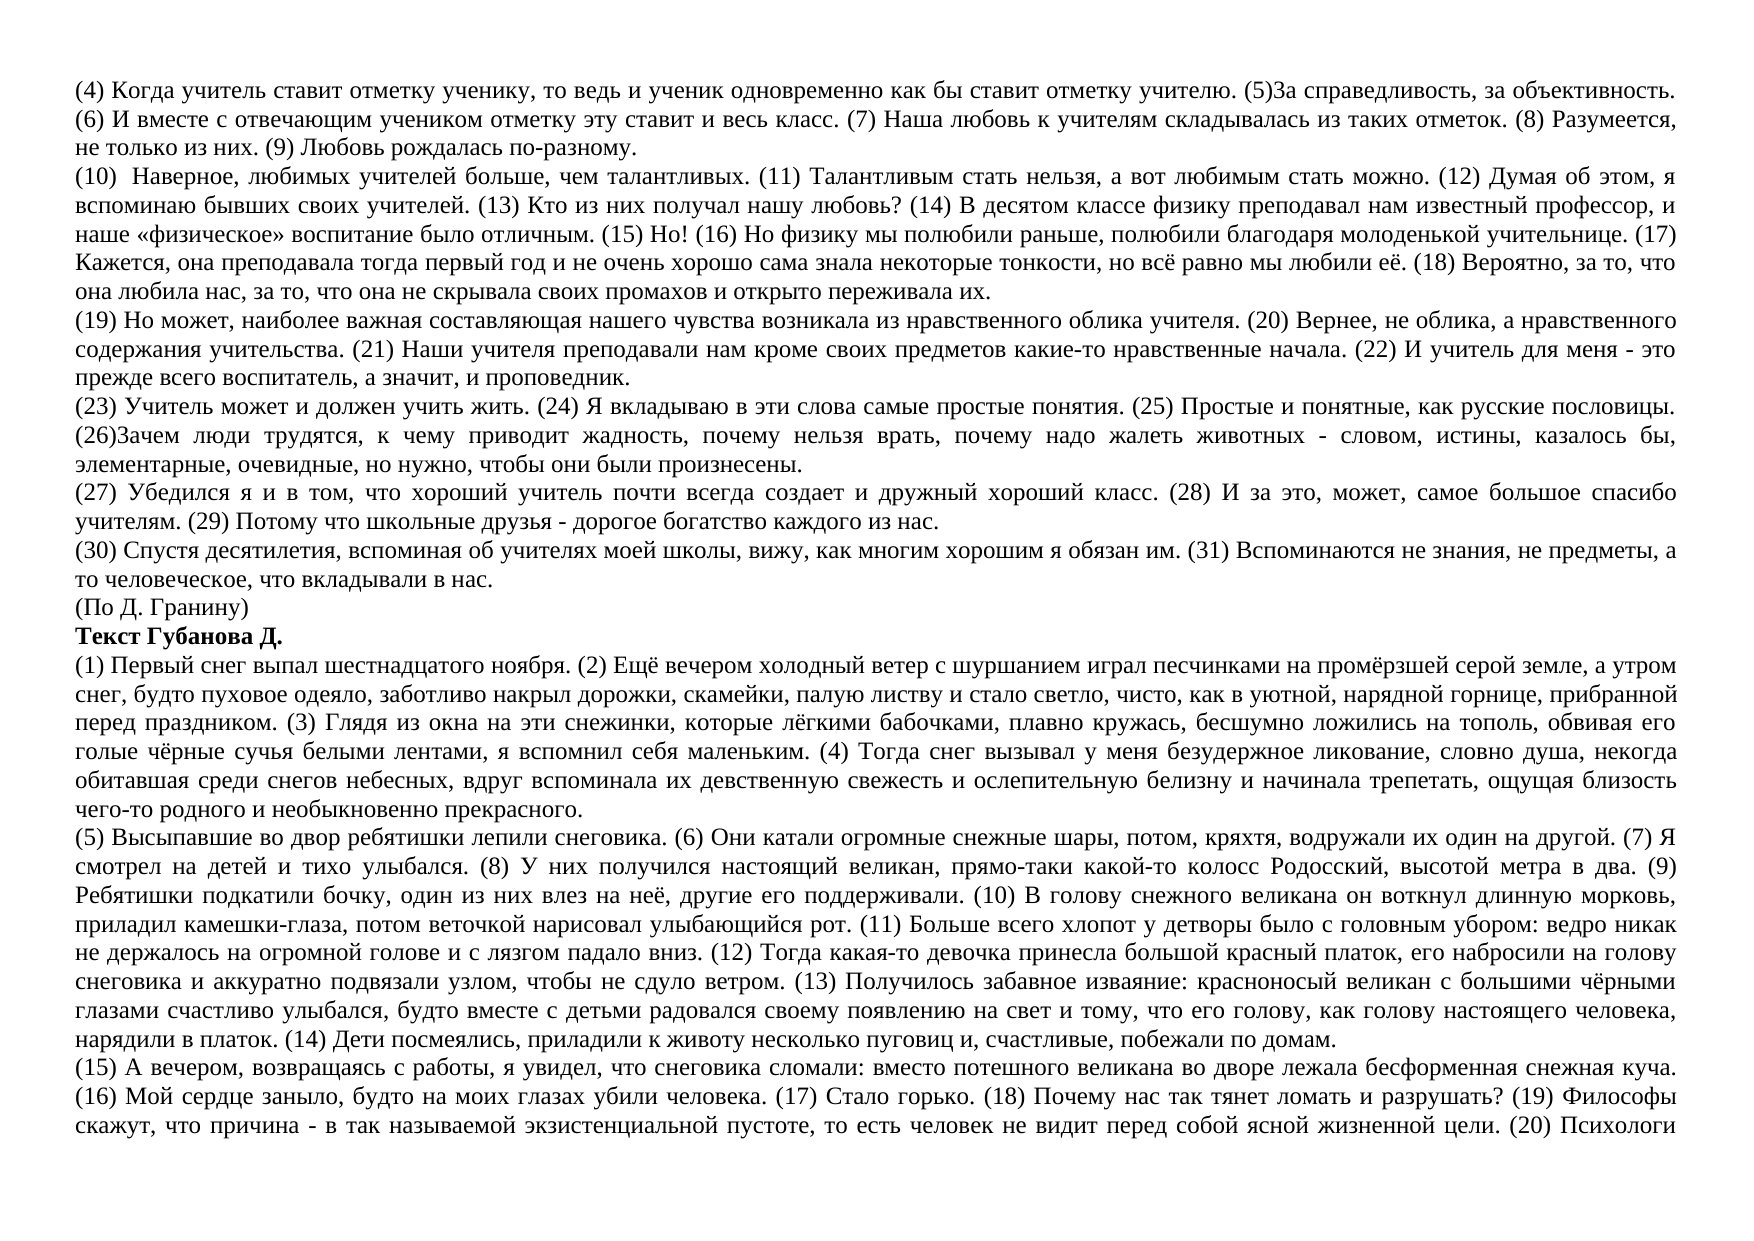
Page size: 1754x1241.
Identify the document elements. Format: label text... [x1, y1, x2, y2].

text (10) Наверное, любимых учителей больше, чем талантливых. (11) Талантливым стать нельзя, а вот любимым стать можно. (12) Думая об этом, я вспоминаю бывших своих учителей. (13) Кто из них получал нашу любовь? (14) В десятом классе физику преподавал нам известный профессор, и наше «физическое» воспитание было отличным. (15) Но! (16) Но физику мы полюбили раньше, полюбили благодаря молоденькой учительнице. (17) Кажется, она преподавала тогда первый год и не очень хорошо сама знала некоторые тонкости, но всё равно мы любили её. (18) Вероятно, за то, что она любила нас, за то, что она не скрывала своих промахов и открыто переживала их. [75, 161, 1679, 305]
text Текст Губанова Д. [75, 621, 1679, 650]
text (5) Высыпавшие во двор ребятишки лепили снеговика. (6) Они катали огромные снежные шары, потом, кряхтя, водружали их один на другой. (7) Я смотрел на детей и тихо улыбался. (8) У них получился настоящий великан, прямо-таки какой-то колосс Родосский, высотой метра в два. (9) Ребятишки подкатили бочку, один из них влез на неё, другие его поддерживали. (10) В голову снежного великана он воткнул длинную морковь, приладил камешки-глаза, потом веточкой нарисовал улыбающийся рот. (11) Больше всего хлопот у детворы было с головным убором: ведро никак не держалось на огромной голове и с лязгом падало вниз. (12) Тогда какая-то девочка принесла большой красный платок, его набросили на голову снеговика и аккуратно подвязали узлом, чтобы не сдуло ветром. (13) Получилось забавное изваяние: красноносый великан с большими чёрными глазами счастливо улыбался, будто вместе с детьми радовался своему появлению на свет и тому, что его голову, как голову настоящего человека, нарядили в платок. (14) Дети посмеялись, приладили к животу несколько пуговиц и, счастливые, побежали по домам. [75, 822, 1679, 1052]
text (19) Но может, наиболее важная составляющая нашего чувства возникала из нравственного облика учителя. (20) Вернее, не облика, а нравственного содержания учительства. (21) Наши учителя преподавали нам кроме своих предметов какие-то нравственные начала. (22) И учитель для меня - это прежде всего воспитатель, а значит, и проповедник. [75, 305, 1679, 391]
text (27) Убедился я и в том, что хороший учитель почти всегда создает и дружный хороший класс. (28) И за это, может, самое большое спасибо учителям. (29) Потому что школьные друзья - дорогое богатство каждого из нас. [75, 477, 1679, 535]
text (23) Учитель может и должен учить жить. (24) Я вкладываю в эти слова самые простые понятия. (25) Простые и понятные, как русские пословицы. (26)3ачем люди трудятся, к чему приводит жадность, почему нельзя врать, почему надо жалеть животных - словом, истины, казалось бы, элементарные, очевидные, но нужно, чтобы они были произнесены. [75, 391, 1679, 477]
text (30) Спустя десятилетия, вспоминая об учителях моей школы, вижу, как многим хорошим я обязан им. (31) Вспоминаются не знания, не предметы, а то человеческое, что вкладывали в нас. [75, 535, 1679, 592]
text (4) Когда учитель ставит отметку ученику, то ведь и ученик одновременно как бы ставит отметку учителю. (5)3а справедливость, за объективность. (6) И вместе с отвечающим учеником отметку эту ставит и весь класс. (7) Наша любовь к учителям складывалась из таких отметок. (8) Разумеется, не только из них. (9) Любовь рождалась по-разному. [75, 75, 1679, 161]
text (1) Первый снег выпал шестнадцатого ноября. (2) Ещё вечером холодный ветер с шуршанием играл песчинками на промёрзшей серой земле, а утром снег, будто пуховое одеяло, заботливо накрыл дорожки, скамейки, палую листву и стало светло, чисто, как в уютной, нарядной горнице, прибранной перед праздником. (3) Глядя из окна на эти снежинки, которые лёгкими бабочками, плавно кружась, бесшумно ложились на тополь, обвивая его голые чёрные сучья белыми лентами, я вспомнил себя маленьким. (4) Тогда снег вызывал у меня безудержное ликование, словно душа, некогда обитавшая среди снегов небесных, вдруг вспоминала их девственную свежесть и ослепительную белизну и начинала трепетать, ощущая близость чего-то родного и необыкновенно прекрасного. [75, 650, 1679, 822]
text (По Д. Гранину) [75, 592, 1679, 621]
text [75, 1052, 1679, 1139]
